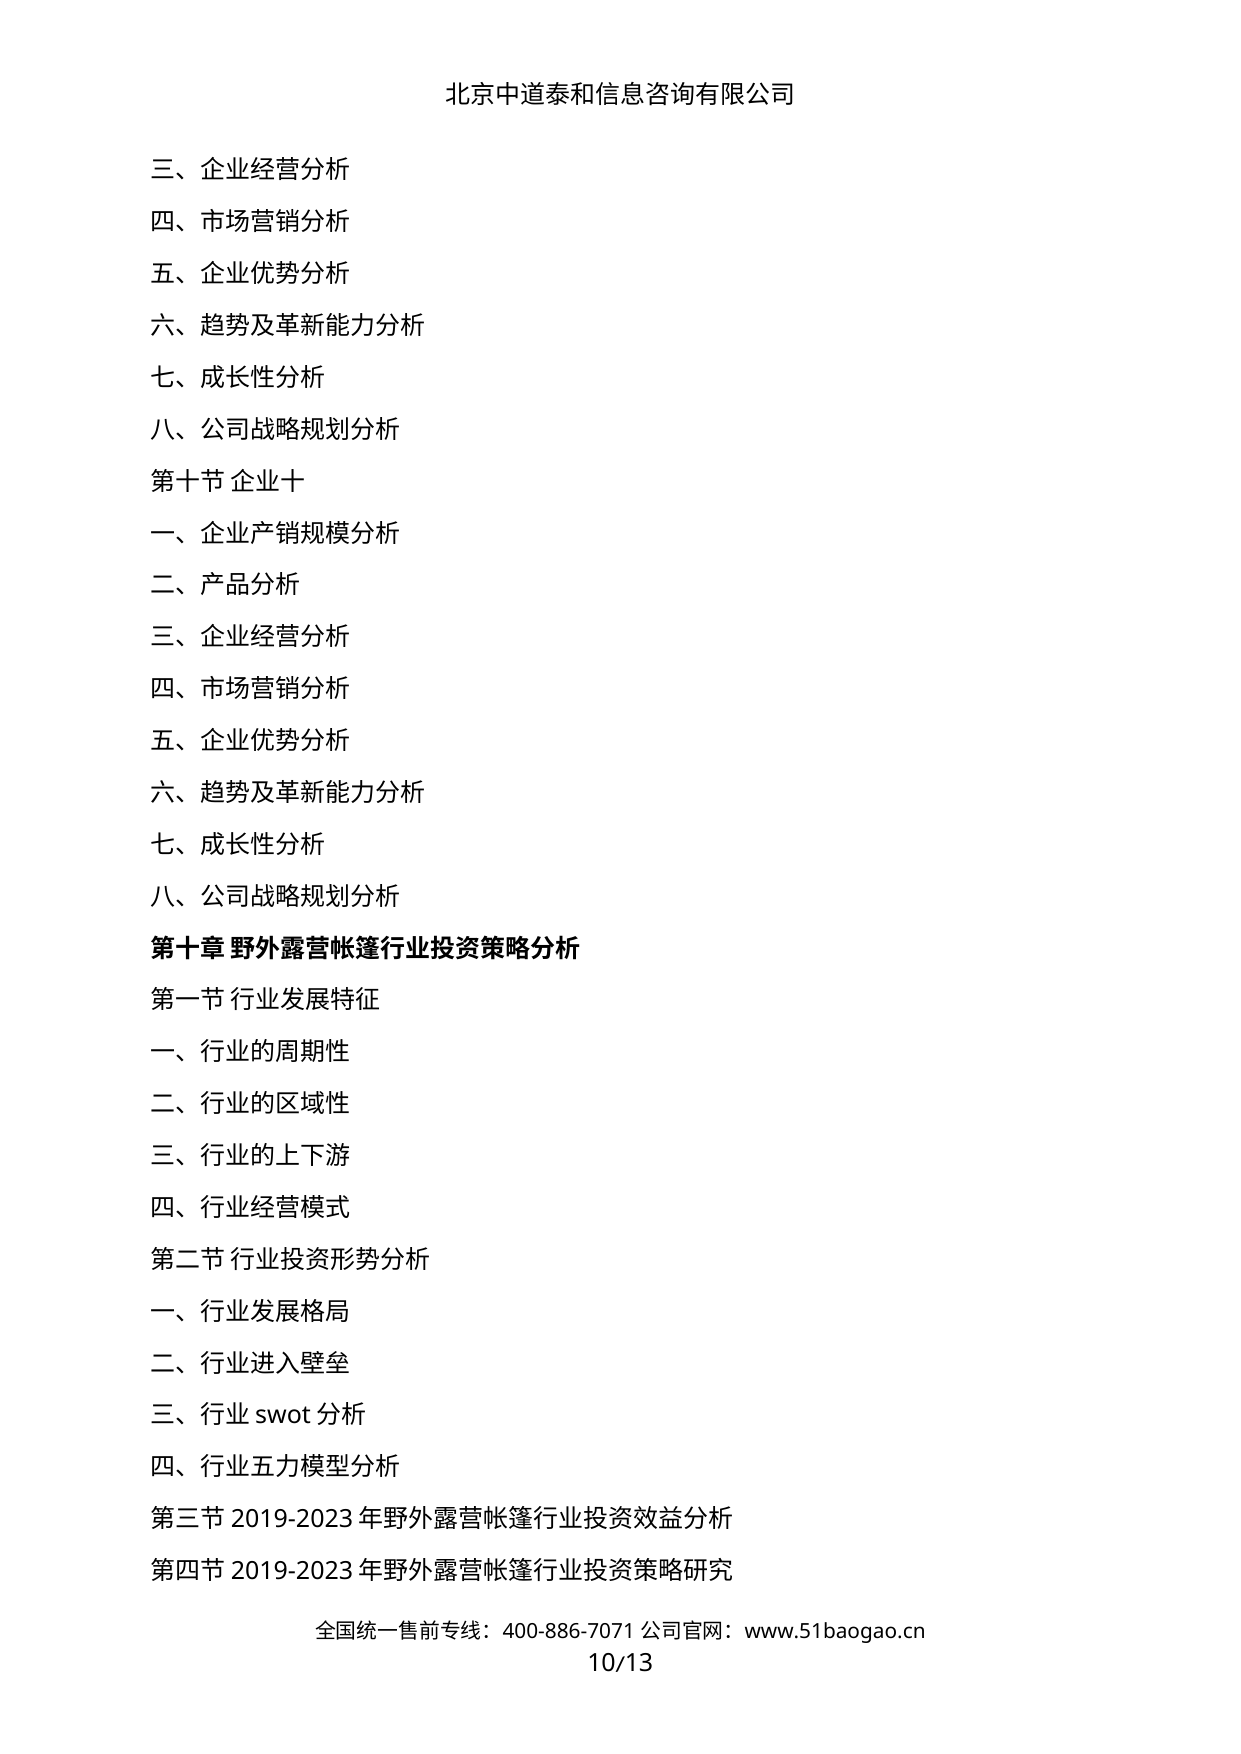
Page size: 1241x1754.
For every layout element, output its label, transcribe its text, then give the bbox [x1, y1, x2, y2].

text 七、成长性分析 [150, 357, 1090, 394]
text 六、趋势及革新能力分析 [150, 772, 1090, 809]
text 一、行业的周期性 [150, 1032, 1090, 1068]
text 五、企业优势分析 [150, 721, 1090, 757]
text 五、企业优势分析 [150, 254, 1090, 290]
text 第四节 2019-2023年野外露营帐篷行业投资策略研究 [150, 1551, 1090, 1587]
text 七、成长性分析 [150, 824, 1090, 861]
text 第二节 行业投资形势分析 [150, 1239, 1090, 1276]
text 第十章 野外露营帐篷行业投资策略分析 [150, 928, 1090, 964]
text 三、行业swot分析 [150, 1395, 1090, 1431]
text 四、市场营销分析 [150, 669, 1090, 705]
text 三、企业经营分析 [150, 617, 1090, 653]
text 三、行业的上下游 [150, 1136, 1090, 1172]
text 第一节 行业发展特征 [150, 980, 1090, 1016]
text 一、行业发展格局 [150, 1291, 1090, 1327]
text 四、行业五力模型分析 [150, 1447, 1090, 1483]
text 六、趋势及革新能力分析 [150, 306, 1090, 342]
text 八、公司战略规划分析 [150, 876, 1090, 912]
text 三、企业经营分析 [150, 150, 1090, 186]
text 二、产品分析 [150, 565, 1090, 601]
text 第十节 企业十 [150, 461, 1090, 497]
text 四、市场营销分析 [150, 202, 1090, 238]
text 八、公司战略规划分析 [150, 409, 1090, 446]
text 一、企业产销规模分析 [150, 513, 1090, 549]
text 四、行业经营模式 [150, 1187, 1090, 1224]
text 第三节 2019-2023年野外露营帐篷行业投资效益分析 [150, 1499, 1090, 1535]
text 二、行业的区域性 [150, 1084, 1090, 1120]
text 二、行业进入壁垒 [150, 1343, 1090, 1379]
